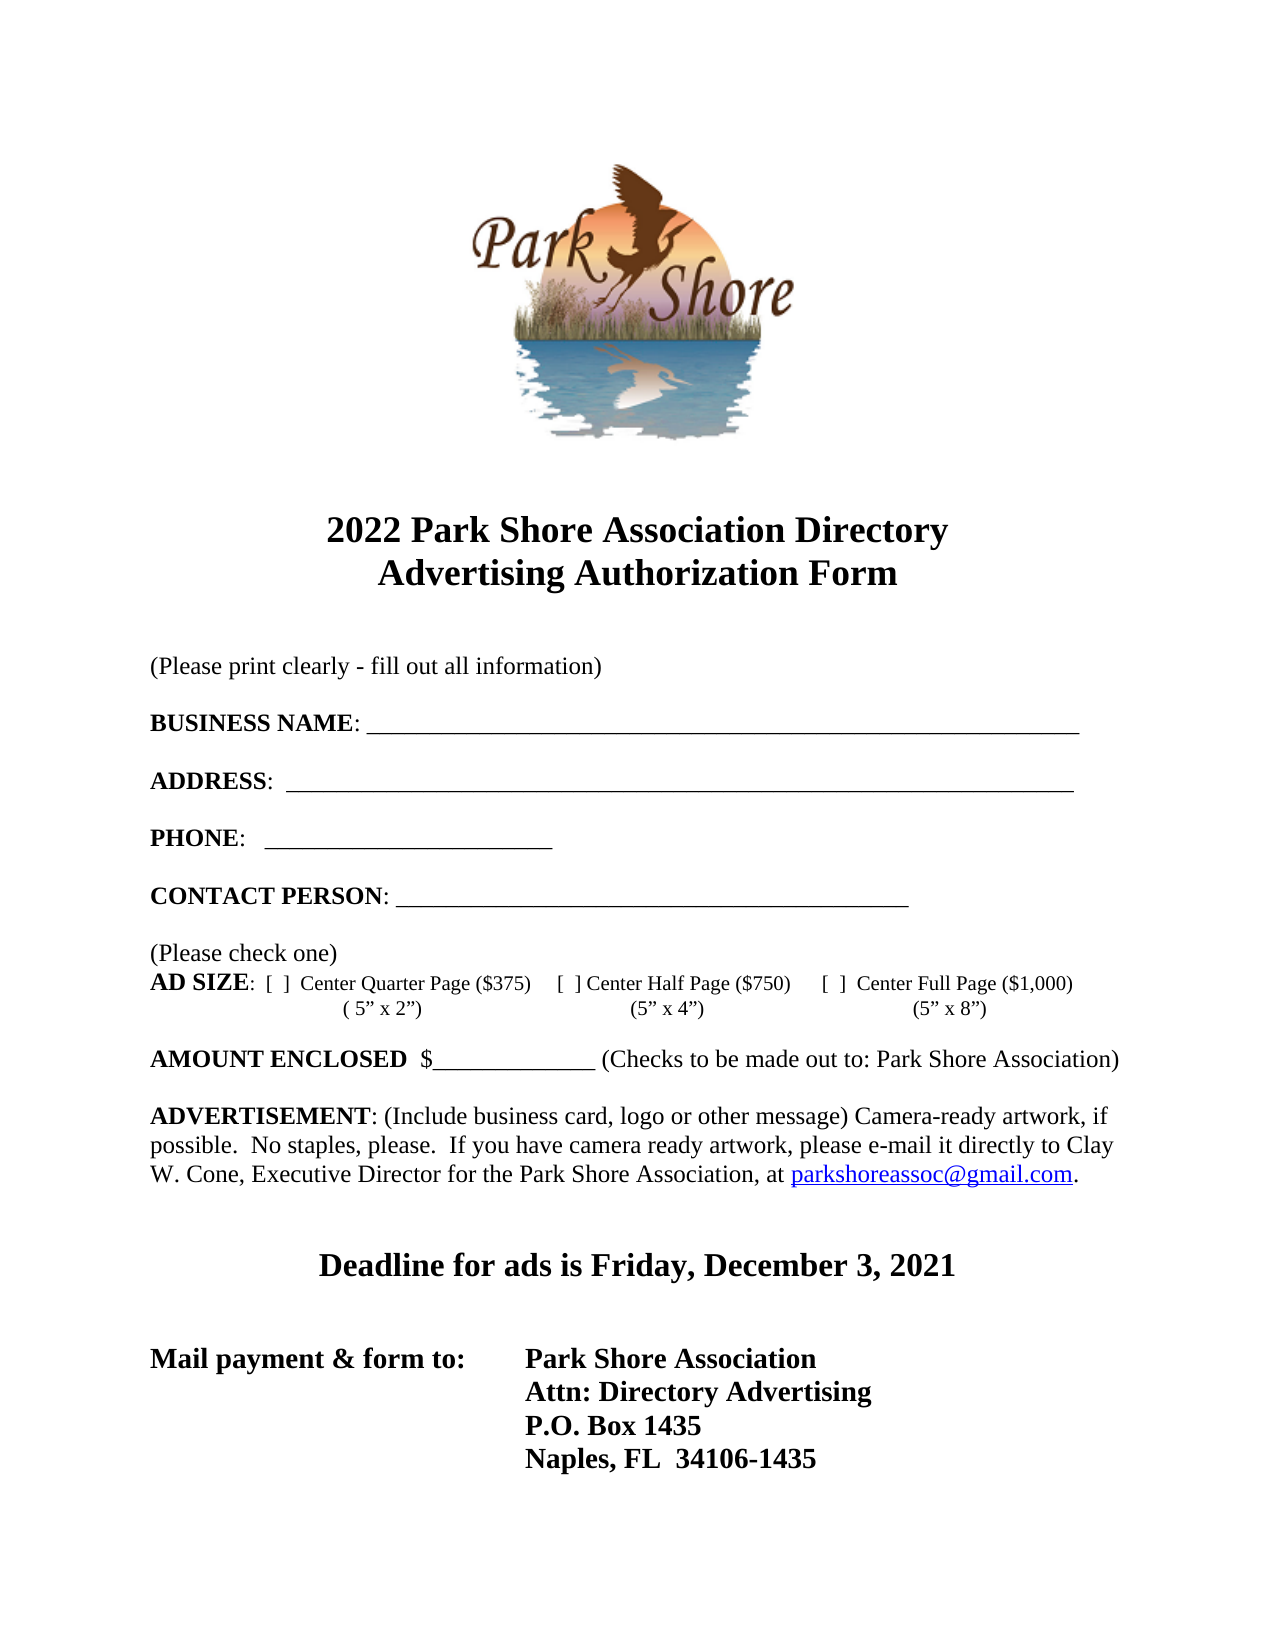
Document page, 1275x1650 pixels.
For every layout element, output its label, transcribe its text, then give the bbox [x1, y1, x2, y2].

picture [456, 150, 819, 464]
text Deadline for ads is Friday, December 3, 2021 [150, 1245, 1125, 1283]
text AD SIZE: [ ] Center Quarter Page ($375) [ ] Center Half Page ($750) [ ] Center Full Page ($1,000) [150, 967, 1125, 996]
text (Please check one) [150, 938, 1125, 967]
text (Please print clearly - fill out all information) [150, 651, 1125, 679]
text CONTACT PERSON: _________________________________________ [150, 881, 1125, 909]
text PHONE: _______________________ [150, 823, 1125, 852]
text ADVERTISEMENT: (Include business card, logo or other message) Camera-ready artwork, if possible. No staples, please. If you have camera ready artwork, please e-mail it directly to Clay W. Cone, Executive Director for the Park Shore Association, at parkshoreassoc@gmail.com. [150, 1101, 1125, 1188]
text BUSINESS NAME: _________________________________________________________ [150, 708, 1125, 737]
text Naples, FL 34106-1435 [450, 1442, 1125, 1475]
text Attn: Directory Advertising [225, 1374, 1125, 1408]
text AMOUNT ENCLOSED $_____________ (Checks to be made out to: Park Shore Association) [150, 1044, 1125, 1073]
text ( 5” x 2”) (5” x 4”) (5” x 8”) [150, 996, 1125, 1020]
text ADDRESS: _______________________________________________________________ [150, 766, 1125, 794]
text Mail payment & form to: Park Shore Association [150, 1341, 1125, 1374]
text P.O. Box 1435 [450, 1408, 1125, 1442]
text 2022 Park Shore Association Directory [150, 507, 1125, 550]
text Advertising Authorization Form [150, 550, 1125, 593]
